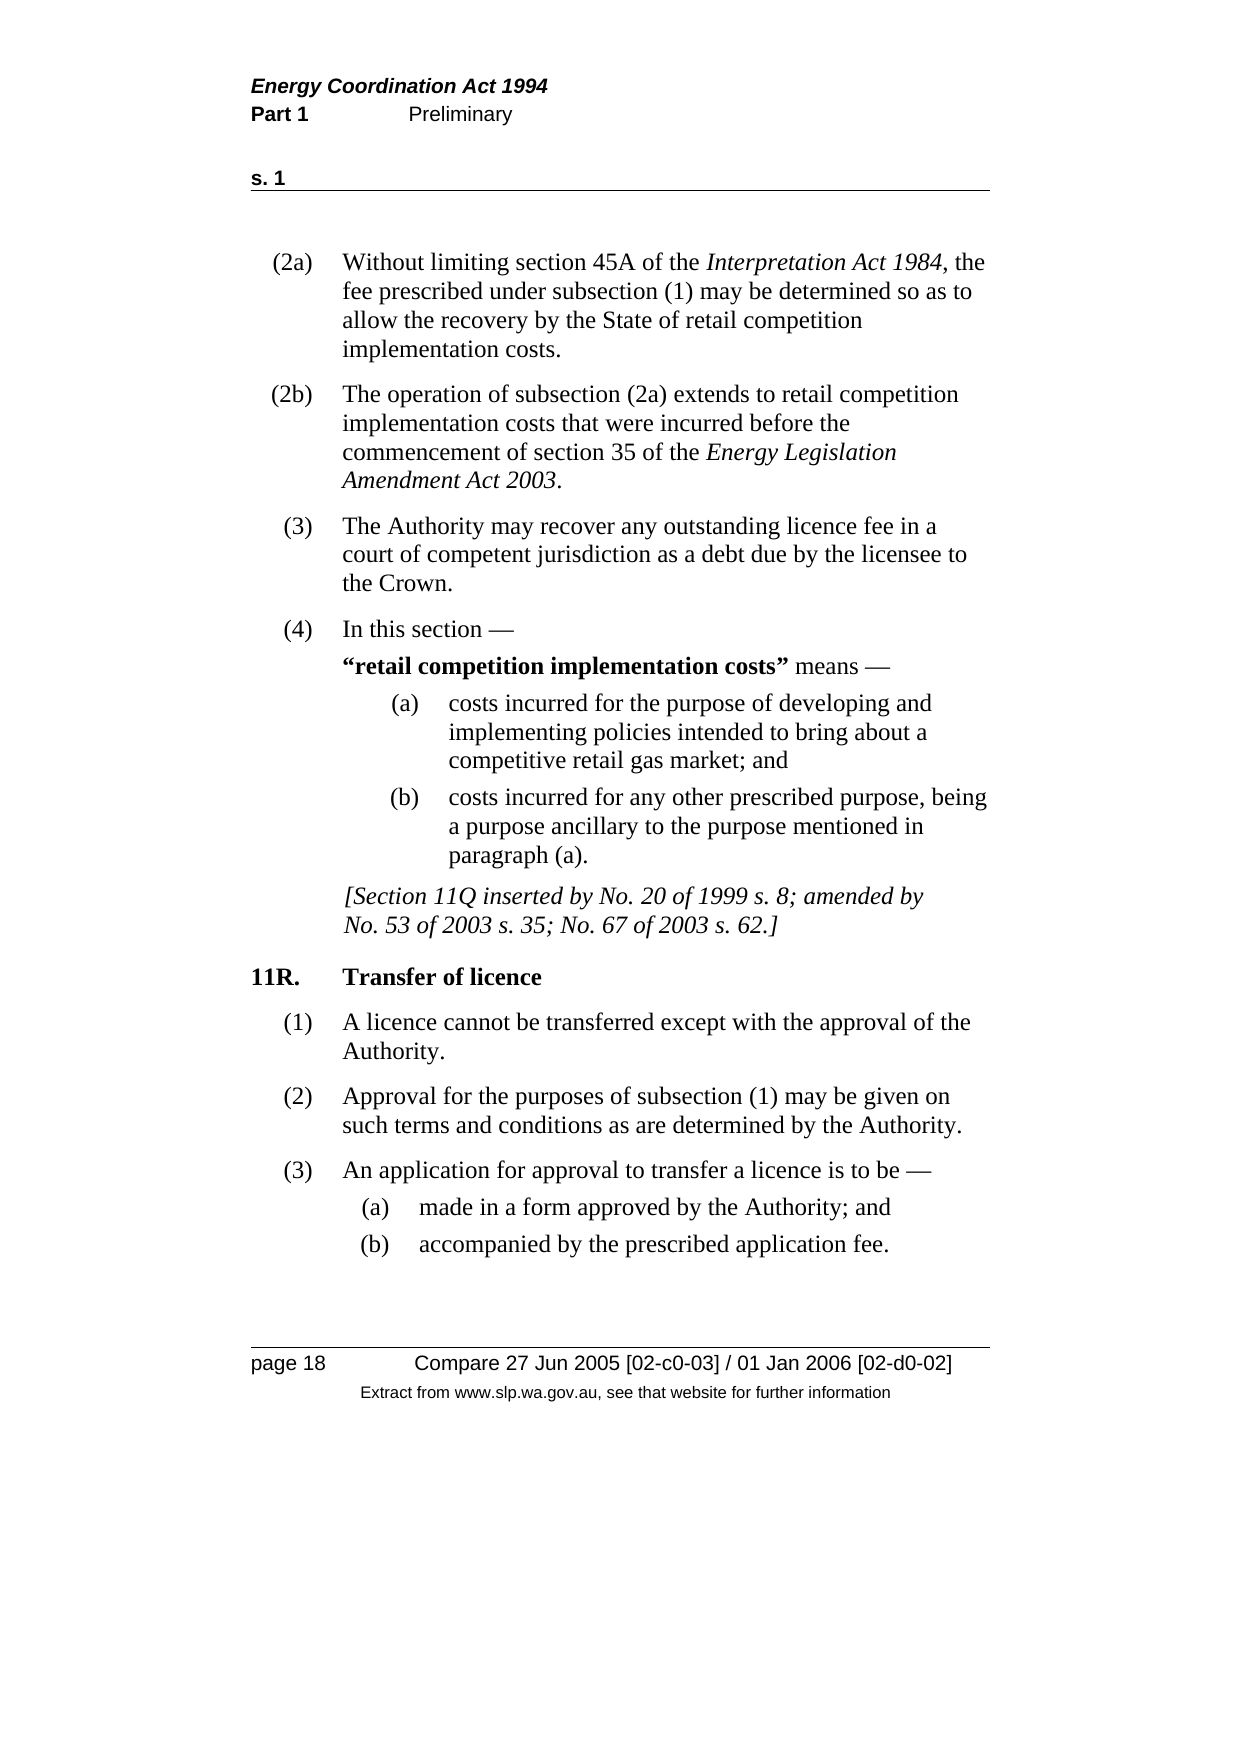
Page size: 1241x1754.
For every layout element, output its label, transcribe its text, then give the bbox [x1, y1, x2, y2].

text (2) Approval for the purposes of subsection (1) may be given on such terms and conditions as are determined by the Authority. [251, 1081, 990, 1139]
text (b) accompanied by the prescribed application fee. [251, 1229, 990, 1258]
subtitle 11R. Transfer of licence [251, 962, 990, 990]
text “retail competition implementation costs” means — [251, 651, 990, 679]
text (3) An application for approval to transfer a licence is to be — [251, 1155, 990, 1184]
text (a) made in a form approved by the Authority; and [251, 1192, 990, 1221]
text (1) A licence cannot be transferred except with the approval of the Authority. [251, 1007, 990, 1064]
text (2b) The operation of subsection (2a) extends to retail competition implementation costs that were incurred before the commencement of section 35 of the Energy Legislation Amendment Act 2003. [251, 379, 990, 494]
text (4) In this section — [251, 614, 990, 642]
text [Section 11Q inserted by No. 20 of 1999 s. 8; amended by No. 53 of 2003 s. 35; No. 67 of 2003 s. 62.] [251, 881, 990, 939]
text (a) costs incurred for the purpose of developing and implementing policies intended to bring about a competitive retail gas market; and [251, 688, 990, 774]
text (b) costs incurred for any other prescribed purpose, being a purpose ancillary to the purpose mentioned in paragraph (a). [251, 782, 990, 869]
text (3) The Authority may recover any outstanding licence fee in a court of competent jurisdiction as a debt due by the licensee to the Crown. [251, 511, 990, 597]
text (2a) Without limiting section 45A of the Interpretation Act 1984, the fee prescribed under subsection (1) may be determined so as to allow the recovery by the State of retail competition implementation costs. [251, 247, 990, 362]
